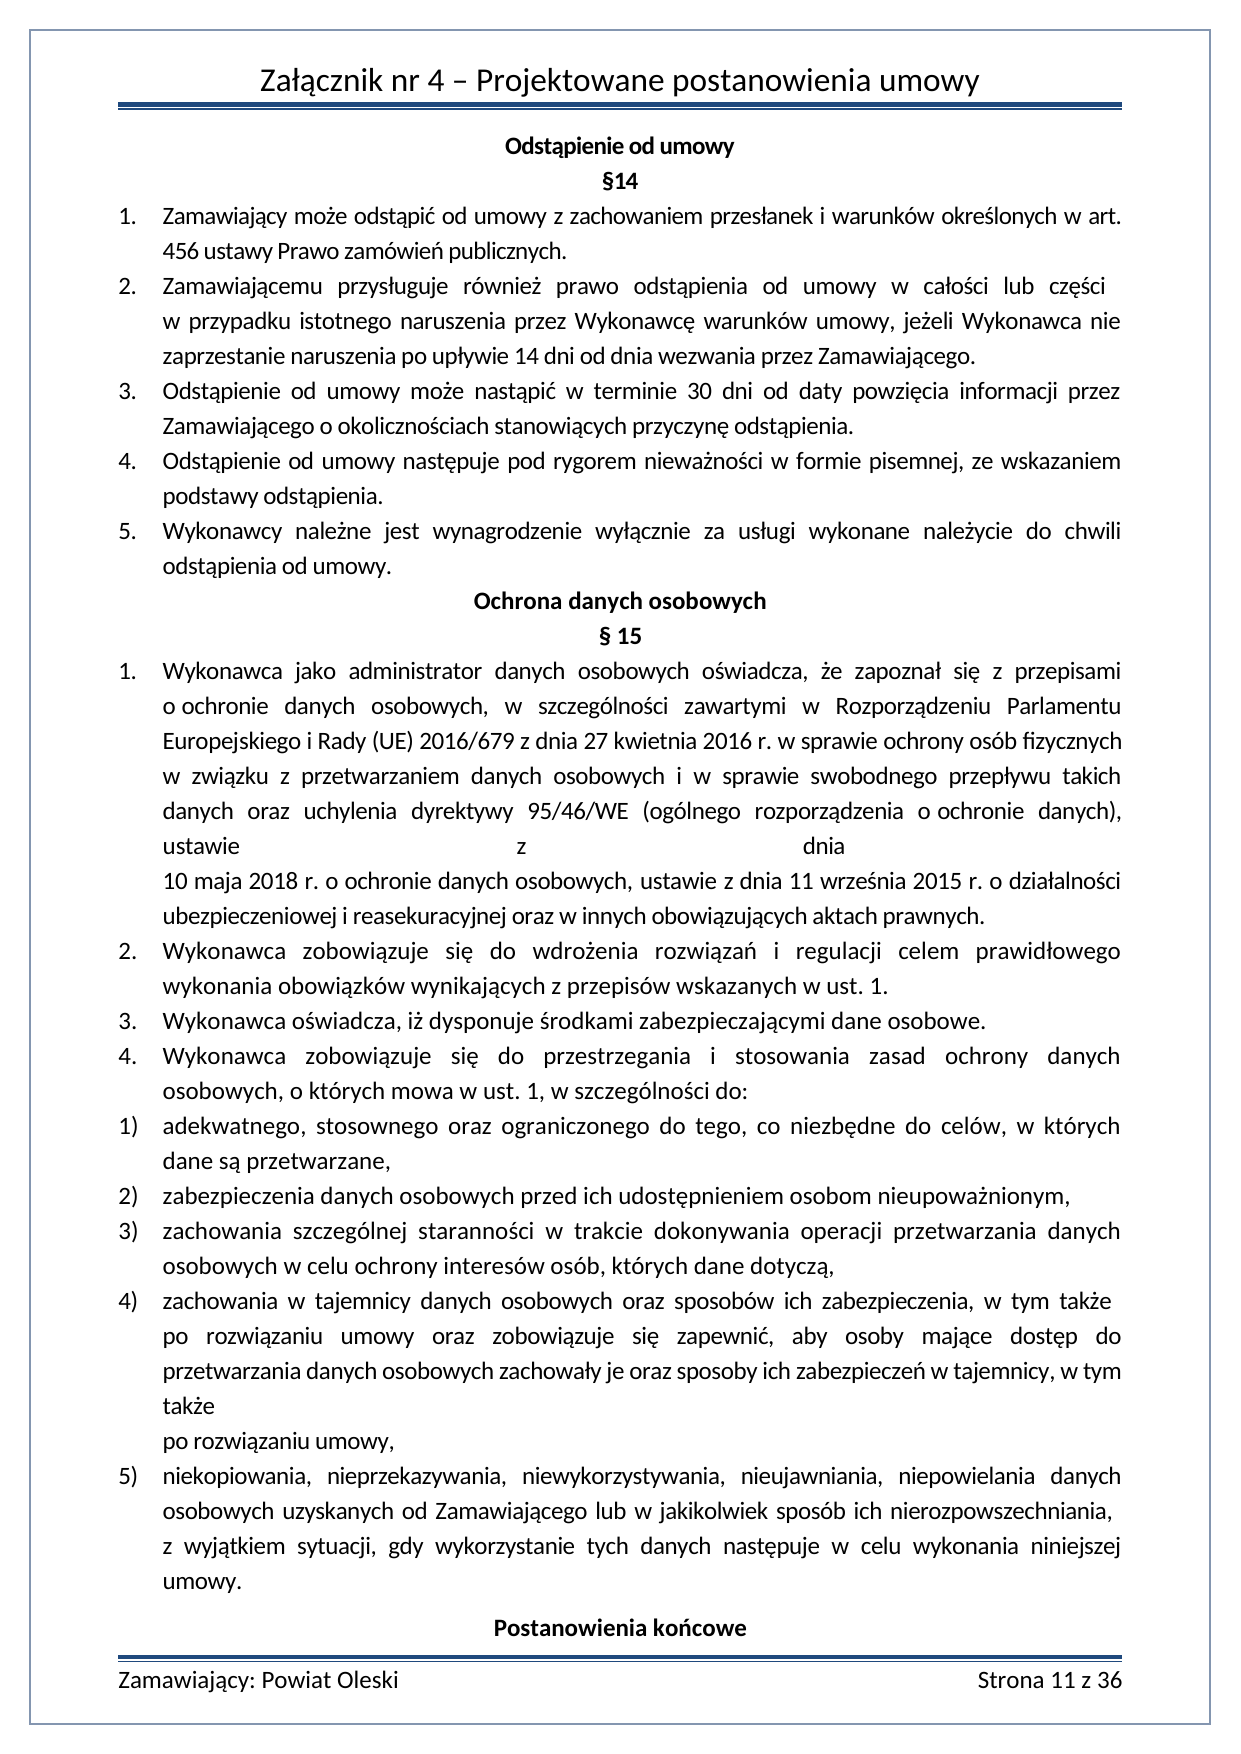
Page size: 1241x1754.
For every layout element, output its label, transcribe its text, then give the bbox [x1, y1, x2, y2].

list zachowania w tajemnicy danych osobowych oraz sposobów ich zabezpieczenia, w tym także po rozwiązaniu umowy oraz zobowiązuje się zapewnić, aby osoby mające dostęp do przetwarzania danych osobowych zachowały je oraz sposoby ich zabezpieczeń w tajemnicy, w tym także po rozwiązaniu umowy, [118, 1285, 1122, 1455]
text Odstąpienie od umowy [118, 130, 1122, 160]
list Wykonawca oświadcza, iż dysponuje środkami zabezpieczającymi dane osobowe. [118, 1005, 1122, 1035]
list Wykonawca zobowiązuje się do przestrzegania i stosowania zasad ochrony danych osobowych, o których mowa w ust. 1, w szczególności do: [118, 1040, 1122, 1105]
text Ochrona danych osobowych [118, 585, 1122, 615]
list Odstąpienie od umowy może nastąpić w terminie 30 dni od daty powzięcia informacji przez Zamawiającego o okolicznościach stanowiących przyczynę odstąpienia. [118, 375, 1122, 440]
text Postanowienia końcowe [118, 1612, 1122, 1643]
list niekopiowania, nieprzekazywania, niewykorzystywania, nieujawniania, niepowielania danych osobowych uzyskanych od Zamawiającego lub w jakikolwiek sposób ich nierozpowszechniania, z wyjątkiem sytuacji, gdy wykorzystanie tych danych następuje w celu wykonania niniejszej umowy. [118, 1460, 1122, 1595]
list Odstąpienie od umowy następuje pod rygorem nieważności w formie pisemnej, ze wskazaniem podstawy odstąpienia. [118, 445, 1122, 510]
list Zamawiającemu przysługuje również prawo odstąpienia od umowy w całości lub części w przypadku istotnego naruszenia przez Wykonawcę warunków umowy, jeżeli Wykonawca nie zaprzestanie naruszenia po upływie 14 dni od dnia wezwania przez Zamawiającego. [118, 270, 1122, 370]
text § 15 [118, 620, 1122, 650]
list Wykonawca zobowiązuje się do wdrożenia rozwiązań i regulacji celem prawidłowego wykonania obowiązków wynikających z przepisów wskazanych w ust. 1. [118, 935, 1122, 1000]
list adekwatnego, stosownego oraz ograniczonego do tego, co niezbędne do celów, w których dane są przetwarzane, [118, 1110, 1122, 1175]
list zachowania szczególnej staranności w trakcie dokonywania operacji przetwarzania danych osobowych w celu ochrony interesów osób, których dane dotyczą, [118, 1215, 1122, 1280]
list Wykonawca jako administrator danych osobowych oświadcza, że zapoznał się z przepisami o ochronie danych osobowych, w szczególności zawartymi w Rozporządzeniu Parlamentu Europejskiego i Rady (UE) 2016/679 z dnia 27 kwietnia 2016 r. w sprawie ochrony osób fizycznych w związku z przetwarzaniem danych osobowych i w sprawie swobodnego przepływu takich danych oraz uchylenia dyrektywy 95/46/WE (ogólnego rozporządzenia o ochronie danych), ustawie z dnia 10 maja 2018 r. o ochronie danych osobowych, ustawie z dnia 11 września 2015 r. o działalności ubezpieczeniowej i reasekuracyjnej oraz w innych obowiązujących aktach prawnych. [118, 655, 1122, 930]
list zabezpieczenia danych osobowych przed ich udostępnieniem osobom nieupoważnionym, [118, 1180, 1122, 1210]
text §14 [118, 165, 1122, 195]
list Zamawiający może odstąpić od umowy z zachowaniem przesłanek i warunków określonych w art. 456 ustawy Prawo zamówień publicznych. [118, 200, 1122, 265]
list Wykonawcy należne jest wynagrodzenie wyłącznie za usługi wykonane należycie do chwili odstąpienia od umowy. [118, 515, 1122, 580]
